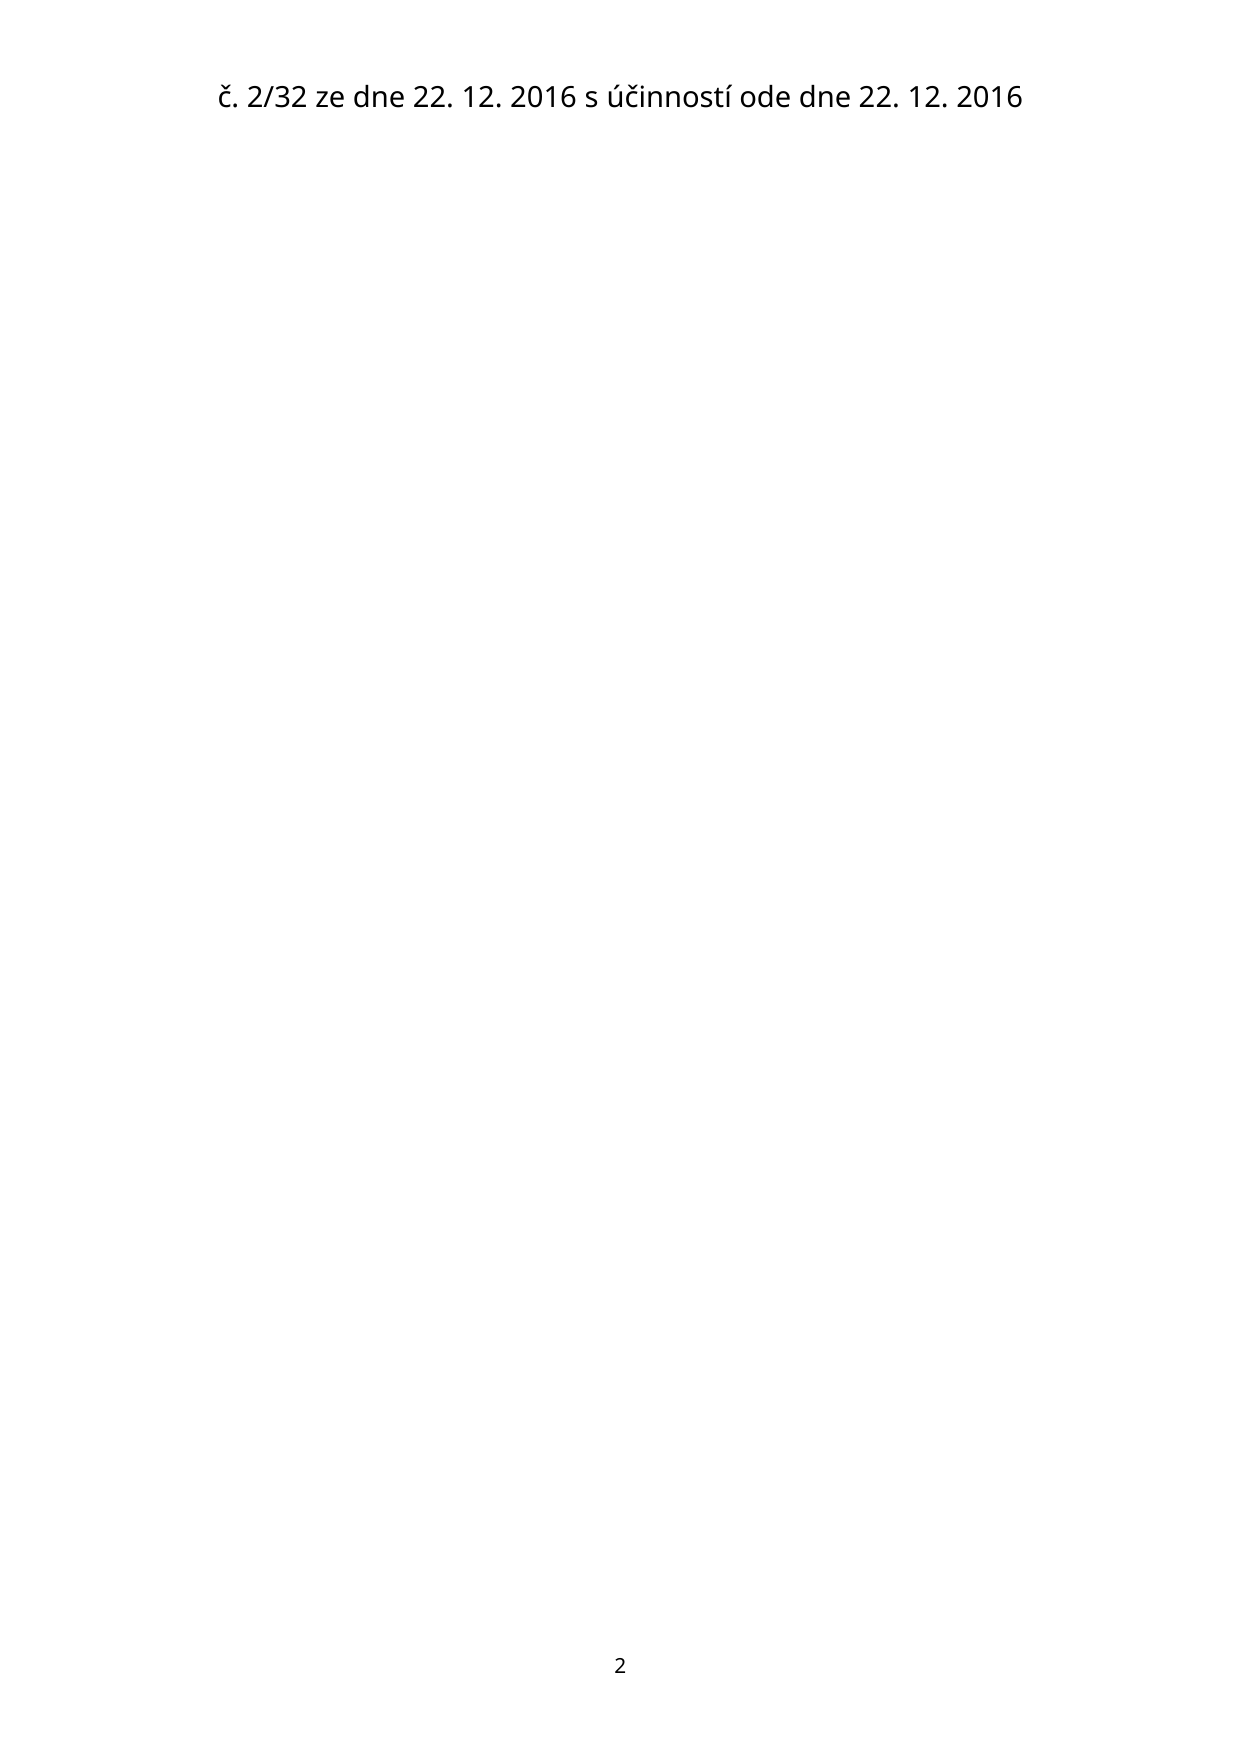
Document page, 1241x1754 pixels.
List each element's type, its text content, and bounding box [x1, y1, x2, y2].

text č. 2/32 ze dne 22. 12. 2016 s účinností ode dne 22. 12. 2016 [148, 77, 1092, 116]
